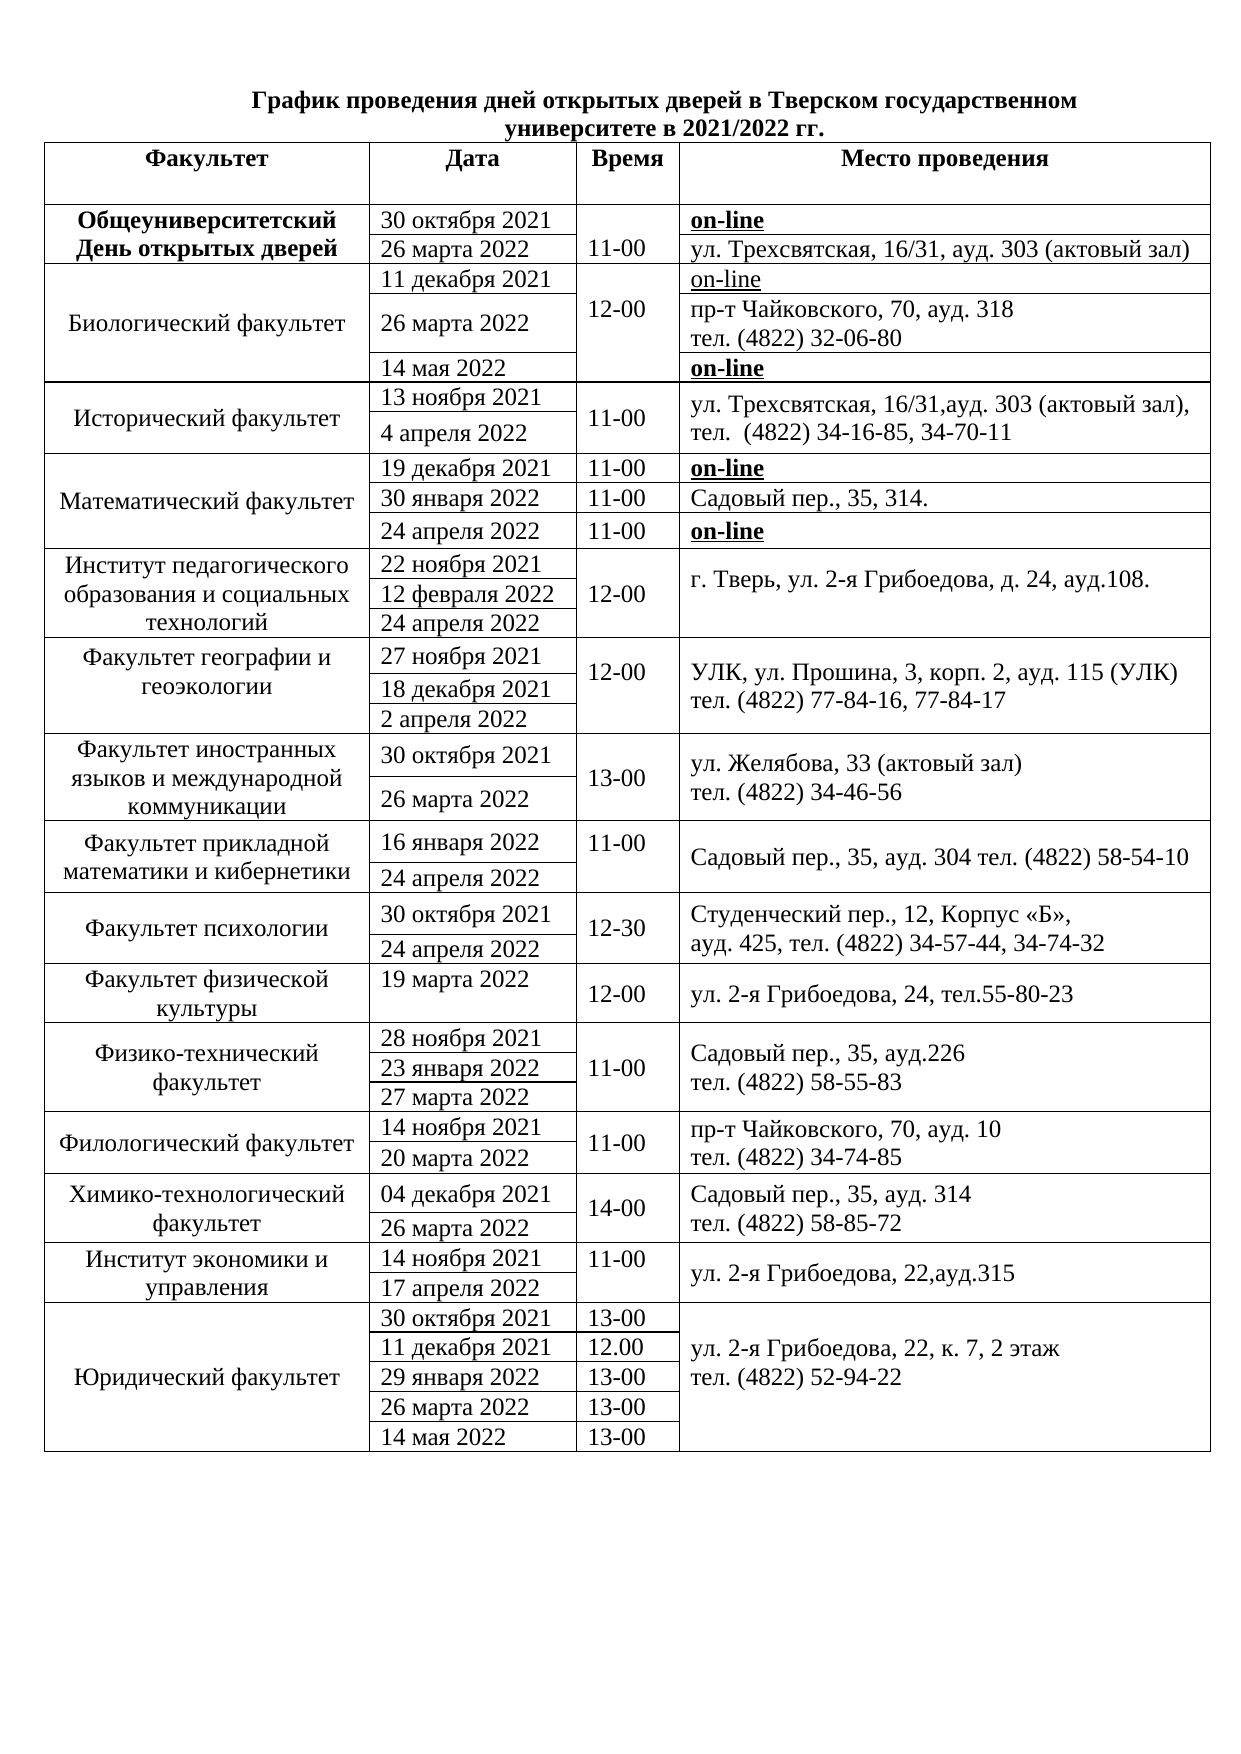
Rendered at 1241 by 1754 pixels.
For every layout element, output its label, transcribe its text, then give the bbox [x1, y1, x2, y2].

table_cell 11-00 [577, 205, 679, 263]
table_cell 26 марта 2022 [370, 294, 576, 352]
table_cell Садовый пер., 35, ауд. 304 тел. (4822) 58-54-10 [680, 821, 1210, 892]
table_cell 12.00 [577, 1333, 679, 1361]
table_cell УЛК, ул. Прошина, 3, корп. 2, ауд. 115 (УЛК) тел. (4822) 77-84-16, 77-84-17 [680, 638, 1210, 733]
table_cell Физико-технический факультет [45, 1023, 369, 1111]
table_cell Садовый пер., 35, ауд.226 тел. (4822) 58-55-83 [680, 1023, 1210, 1111]
table_cell 23 января 2022 [370, 1053, 576, 1081]
table_cell ул. Желябова, 33 (актовый зал) тел. (4822) 34-46-56 [680, 734, 1210, 820]
table_cell 19 марта 2022 [370, 964, 576, 1022]
table_cell Юридический факультет [45, 1303, 369, 1451]
table_cell 11-00 [577, 821, 679, 892]
table_cell Факультет географии и геоэкологии [45, 638, 369, 733]
table_cell 30 января 2022 [370, 483, 576, 512]
table_cell 30 октября 2021 [370, 1303, 576, 1331]
table_cell Факультет психологии [45, 893, 369, 963]
table_cell 24 апреля 2022 [370, 935, 576, 963]
table_cell Садовый пер., 35, 314. [680, 483, 1210, 512]
table_cell 26 марта 2022 [370, 777, 576, 820]
table_cell 30 октября 2021 [370, 205, 576, 233]
table_cell on-line [680, 353, 1210, 381]
table_cell 24 апреля 2022 [370, 863, 576, 892]
table_cell 11-00 [577, 483, 679, 512]
table_header Дата [370, 143, 576, 204]
table_cell on-line [680, 513, 1210, 548]
table_cell 27 марта 2022 [370, 1083, 576, 1111]
table_cell 12-00 [577, 264, 679, 381]
table_cell on-line [680, 454, 1210, 482]
table_cell 13-00 [577, 1392, 679, 1421]
table_header Факультет [45, 143, 369, 204]
table_cell 13-00 [577, 1422, 679, 1451]
table_cell Факультет физической культуры [45, 964, 369, 1022]
table_cell 30 октября 2021 [370, 893, 576, 933]
table_cell on-line [680, 205, 1210, 233]
table_cell 19 декабря 2021 [370, 454, 576, 482]
table_cell 14 ноября 2021 [370, 1112, 576, 1141]
table_cell Общеуниверситетский День открытых дверей [45, 205, 369, 263]
table_cell ул. 2-я Грибоедова, 22, к. 7, 2 этаж тел. (4822) 52-94-22 [680, 1303, 1210, 1451]
table_cell 13-00 [577, 1362, 679, 1391]
table_cell 11-00 [577, 1112, 679, 1173]
table_cell г. Тверь, ул. 2-я Грибоедова, д. 24, ауд.108. [680, 549, 1210, 637]
table_cell 2 апреля 2022 [370, 704, 576, 733]
table_cell 14-00 [577, 1174, 679, 1242]
table_header Время [577, 143, 679, 204]
table_cell 12-00 [577, 964, 679, 1022]
table_cell 12-30 [577, 893, 679, 963]
table_cell 26 марта 2022 [370, 1213, 576, 1242]
table_cell 14 мая 2022 [370, 353, 576, 381]
table_cell 13-00 [577, 1303, 679, 1331]
table_cell 11-00 [577, 1023, 679, 1111]
table_cell Факультет прикладной математики и кибернетики [45, 821, 369, 892]
table_cell on-line [680, 264, 1210, 293]
table_cell 16 января 2022 [370, 821, 576, 862]
table_cell Садовый пер., 35, ауд. 314 тел. (4822) 58-85-72 [680, 1174, 1210, 1242]
table_cell 28 ноября 2021 [370, 1023, 576, 1052]
table_cell 14 мая 2022 [370, 1422, 576, 1451]
table_cell 24 апреля 2022 [370, 513, 576, 548]
table_cell 27 ноября 2021 [370, 638, 576, 673]
table_cell 14 ноября 2021 [370, 1243, 576, 1272]
table_cell 20 марта 2022 [370, 1142, 576, 1173]
table_cell Институт экономики и управления [45, 1243, 369, 1302]
table_header Место проведения [680, 143, 1210, 204]
table_cell ул. Трехсвятская, 16/31,ауд. 303 (актовый зал), тел. (4822) 34-16-85, 34-70-11 [680, 383, 1210, 452]
table_cell Исторический факультет [45, 383, 369, 452]
text График проведения дней открытых дверей в Тверском государственном университете в 2021/2022 гг. [177, 85, 1152, 142]
table_cell 11-00 [577, 513, 679, 548]
table_cell 22 ноября 2021 [370, 549, 576, 578]
table_cell пр-т Чайковского, 70, ауд. 318 тел. (4822) 32-06-80 [680, 294, 1210, 352]
table_cell Студенческий пер., 12, Корпус «Б», ауд. 425, тел. (4822) 34-57-44, 34-74-32 [680, 893, 1210, 963]
table_cell 24 апреля 2022 [370, 609, 576, 637]
table_cell 12 февраля 2022 [370, 579, 576, 607]
table_cell ул. 2-я Грибоедова, 22,ауд.315 [680, 1243, 1210, 1302]
table_cell 12-00 [577, 549, 679, 637]
table_cell 11 декабря 2021 [370, 264, 576, 293]
table_cell Факультет иностранных языков и международной коммуникации [45, 734, 369, 820]
table_cell 29 января 2022 [370, 1362, 576, 1391]
table_cell 11-00 [577, 383, 679, 452]
table_cell 11-00 [577, 1243, 679, 1302]
table_cell 4 апреля 2022 [370, 412, 576, 452]
table_cell ул. 2-я Грибоедова, 24, тел.55-80-23 [680, 964, 1210, 1022]
table_cell ул. Трехсвятская, 16/31, ауд. 303 (актовый зал) [680, 235, 1210, 263]
table_cell 26 марта 2022 [370, 235, 576, 263]
table_cell 18 декабря 2021 [370, 674, 576, 703]
table_cell 11-00 [577, 454, 679, 482]
table_cell 11 декабря 2021 [370, 1333, 576, 1361]
table_cell 30 октября 2021 [370, 734, 576, 776]
table_cell Биологический факультет [45, 264, 369, 381]
table_cell пр-т Чайковского, 70, ауд. 10 тел. (4822) 34-74-85 [680, 1112, 1210, 1173]
table_cell Филологический факультет [45, 1112, 369, 1173]
table_cell Химико-технологический факультет [45, 1174, 369, 1242]
table_cell 17 апреля 2022 [370, 1273, 576, 1302]
table_cell 26 марта 2022 [370, 1392, 576, 1421]
table_cell 13-00 [577, 734, 679, 820]
table_cell Математический факультет [45, 454, 369, 548]
table_cell Институт педагогического образования и социальных технологий [45, 549, 369, 637]
table_cell 04 декабря 2021 [370, 1174, 576, 1212]
table_cell 13 ноября 2021 [370, 383, 576, 411]
table_cell 12-00 [577, 638, 679, 733]
